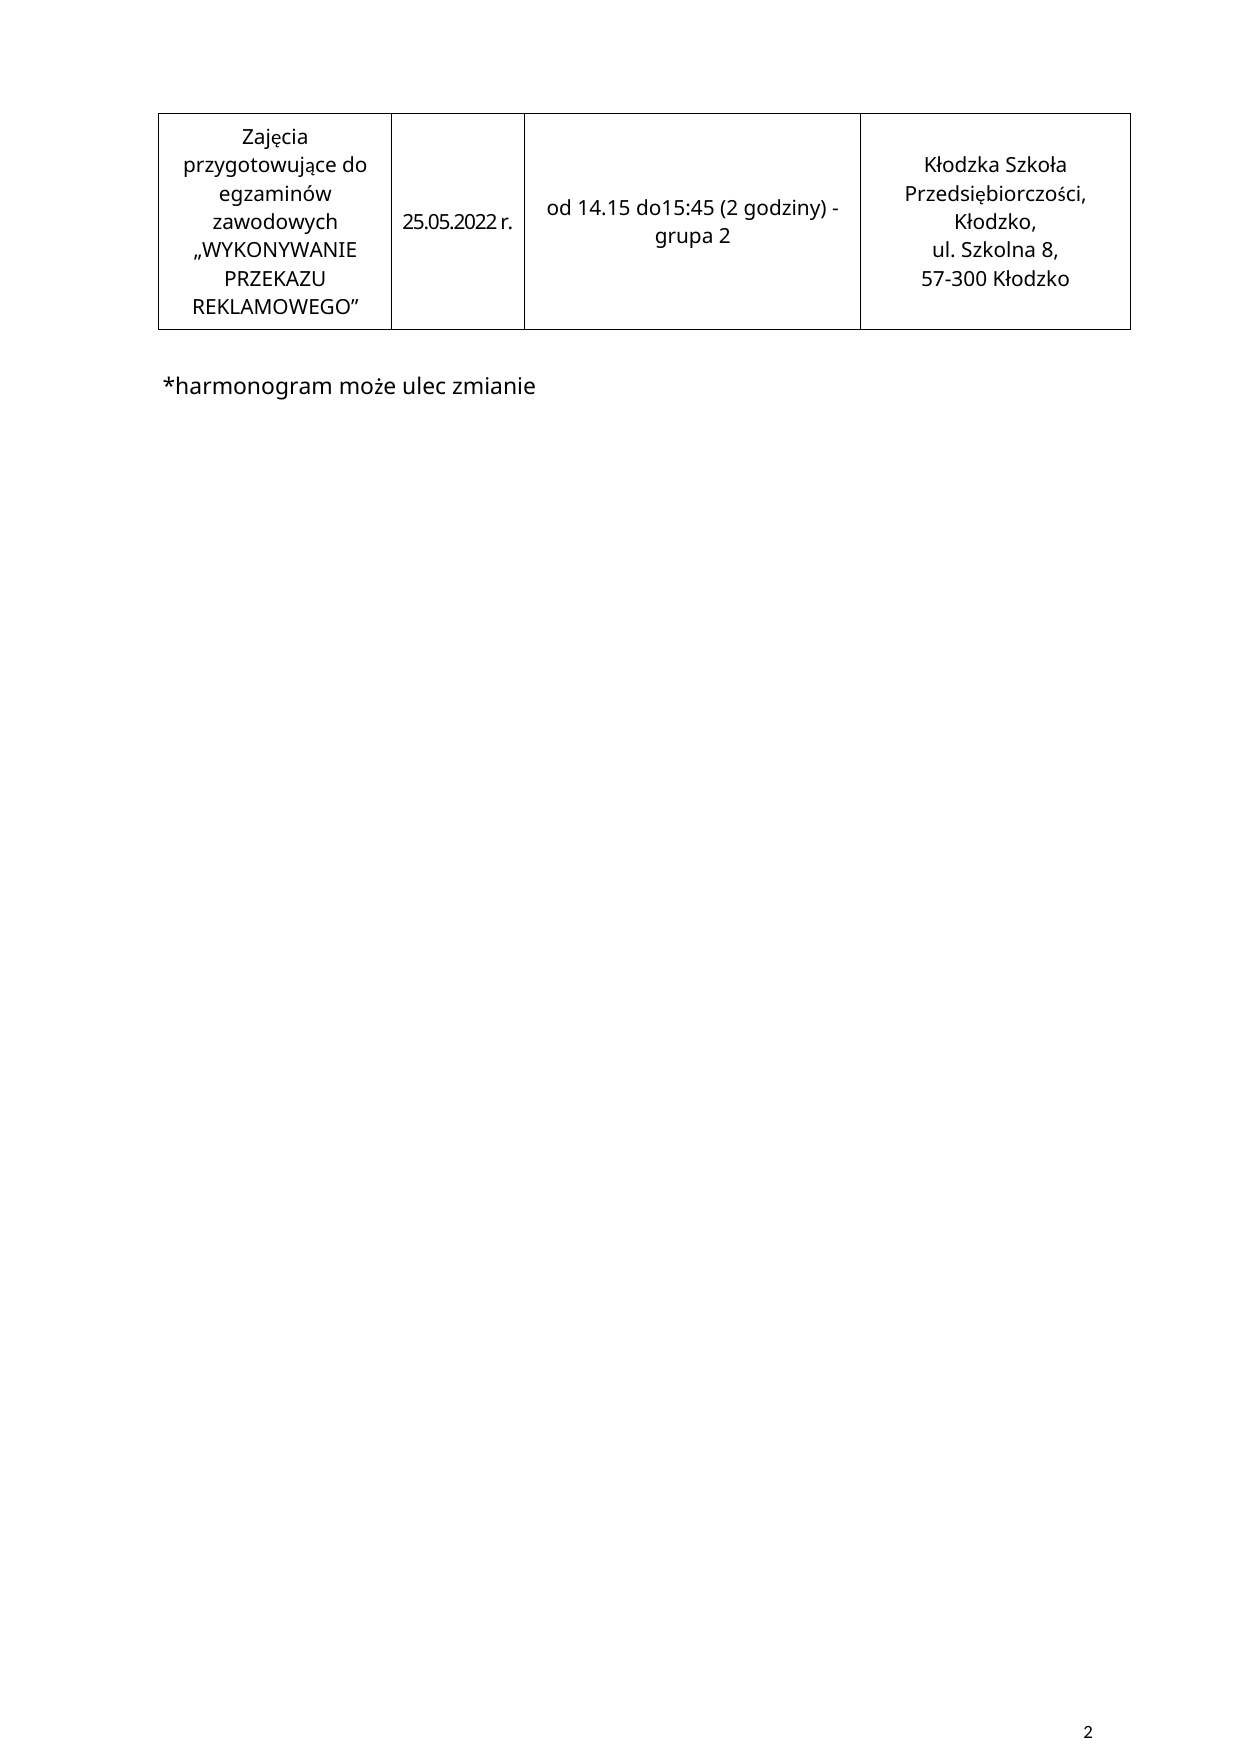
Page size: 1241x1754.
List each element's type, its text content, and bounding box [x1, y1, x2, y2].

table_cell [525, 114, 860, 329]
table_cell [159, 114, 391, 329]
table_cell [861, 114, 1130, 329]
table_cell 25.05.2022 r. [392, 114, 524, 329]
list *harmonogram może ulec zmianie [162, 370, 1092, 401]
